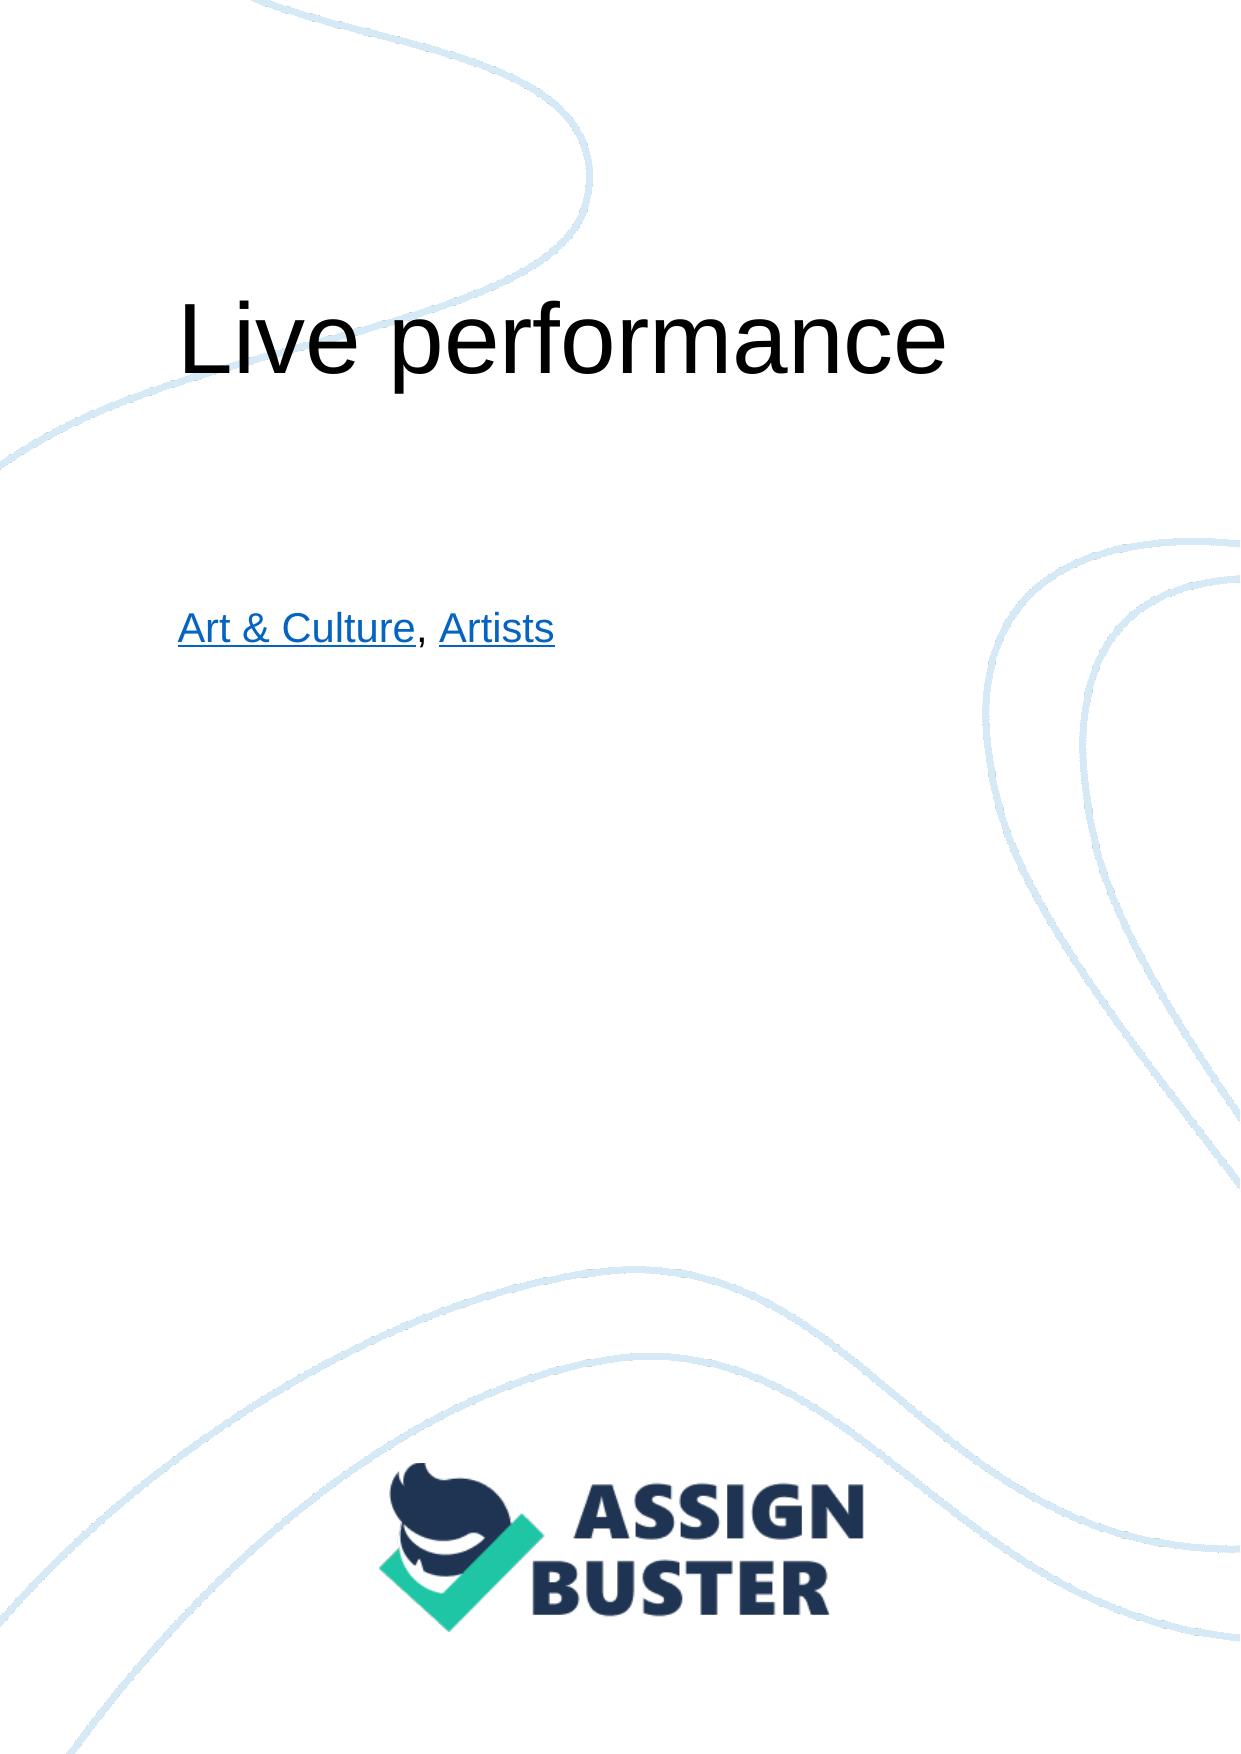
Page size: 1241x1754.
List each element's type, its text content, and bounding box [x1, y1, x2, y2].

subtitle Live performance [177, 279, 1152, 394]
text Art & Culture, Artists [177, 604, 1152, 652]
picture [0, 0, 1241, 1754]
